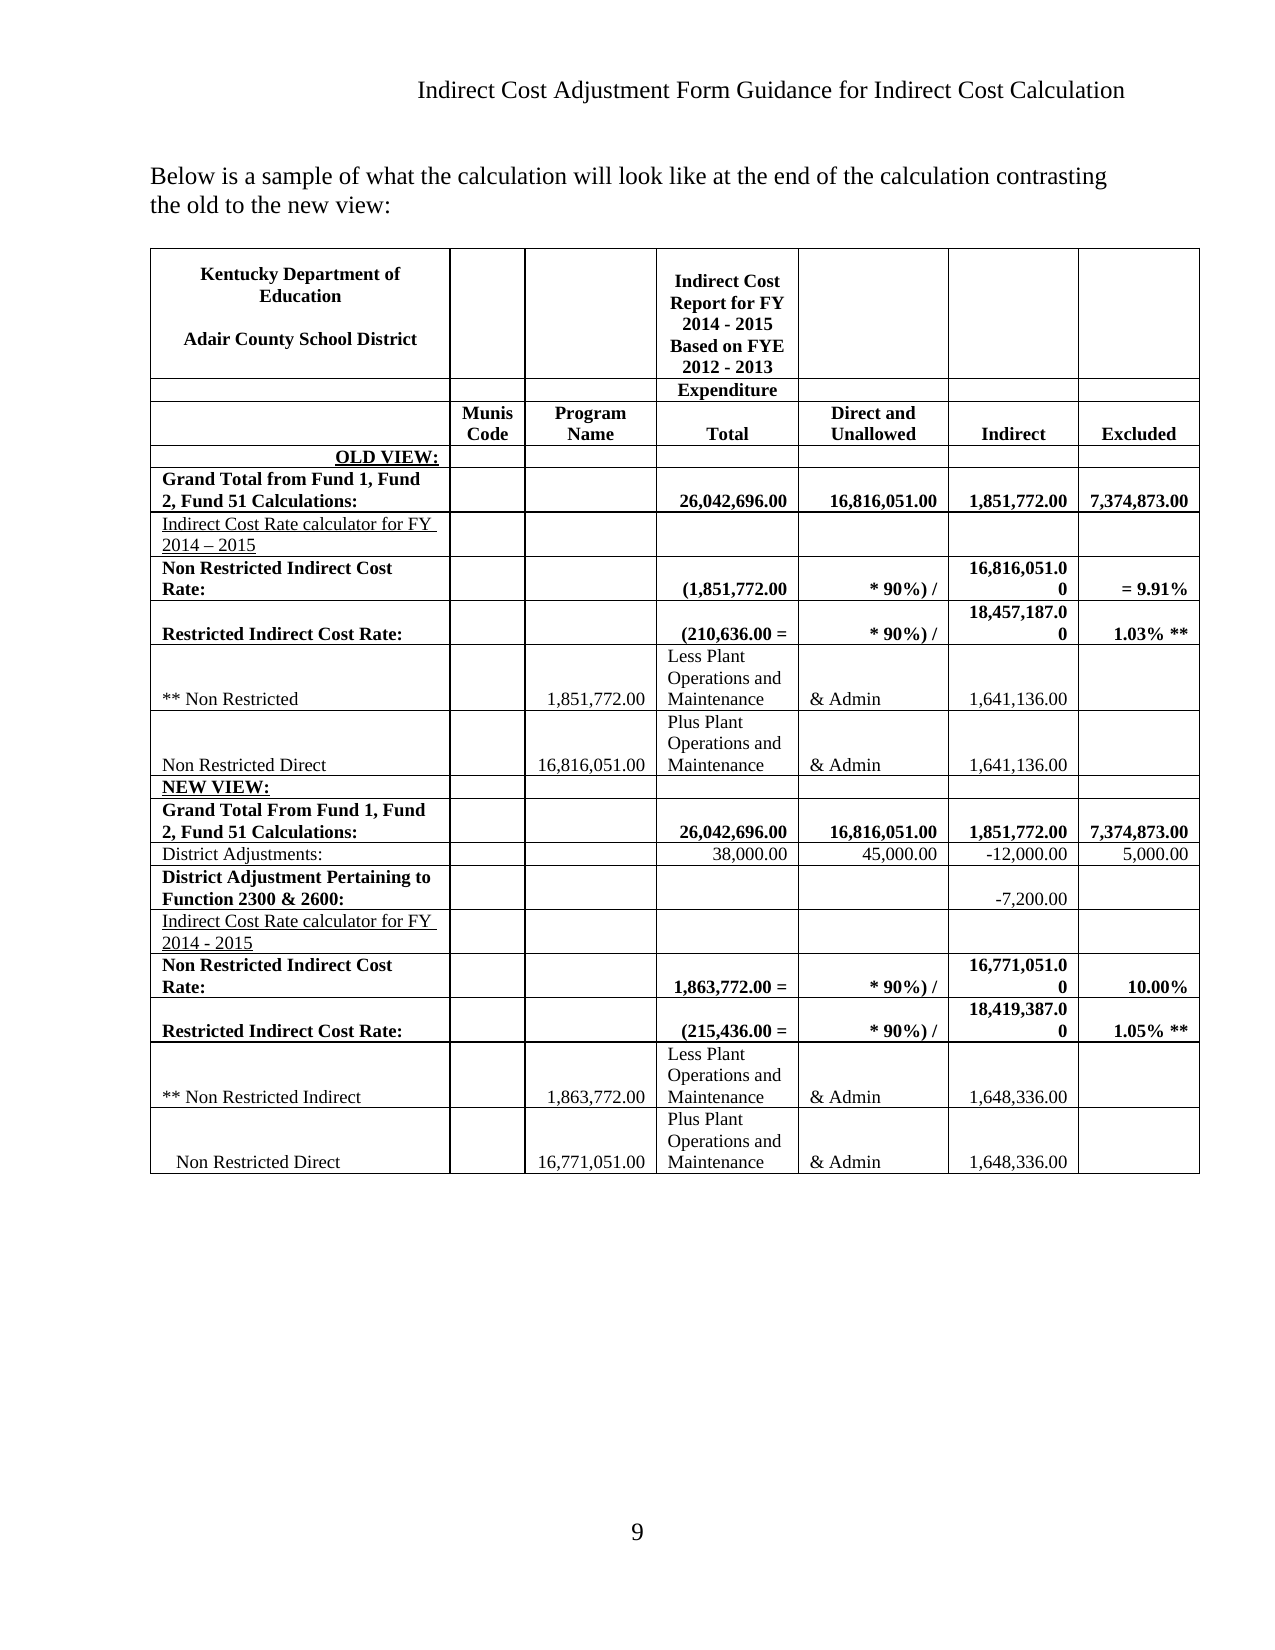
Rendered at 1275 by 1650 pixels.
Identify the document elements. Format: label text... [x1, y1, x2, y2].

table_cell [657, 866, 798, 909]
table_cell [451, 601, 524, 644]
table_cell 16,816,051.00 [949, 557, 1078, 600]
table_cell [657, 776, 798, 798]
table_cell Excluded [1079, 402, 1199, 445]
table_cell [1079, 910, 1199, 953]
table_cell 26,042,696.00 [657, 468, 798, 511]
table_cell [1079, 645, 1199, 710]
table_cell Total [657, 402, 798, 445]
table_cell 38,000.00 [657, 843, 798, 865]
table_cell OLD VIEW: [151, 446, 449, 467]
table_cell [1079, 776, 1199, 798]
table_cell [949, 910, 1078, 953]
table_cell 5,000.00 [1079, 843, 1199, 865]
table_cell 1,851,772.00 [949, 468, 1078, 511]
table_cell Less Plant Operations and Maintenance [657, 1043, 798, 1107]
table_cell 16,816,051.00 [799, 468, 948, 511]
table_cell [949, 513, 1078, 556]
table_header Indirect Cost Report for FY 2014 - 2015 Based on FYE 2012 - 2013 [657, 249, 798, 378]
table_cell [657, 910, 798, 953]
table_cell (210,636.00 = [657, 601, 798, 644]
table_cell [526, 557, 656, 600]
table_cell [526, 799, 656, 842]
table_cell [451, 843, 524, 865]
table_cell [799, 910, 948, 953]
table_cell ** Non Restricted Indirect [151, 1043, 449, 1107]
table_cell 10.00% [1079, 954, 1199, 997]
table_cell [526, 866, 656, 909]
table_cell [526, 601, 656, 644]
table_cell 18,419,387.00 [949, 998, 1078, 1041]
table_cell 1,851,772.00 [949, 799, 1078, 842]
table_cell Direct and Unallowed [799, 402, 948, 445]
table_cell 1,863,772.00 [526, 1043, 656, 1107]
table_cell 1,863,772.00 = [657, 954, 798, 997]
table_cell [1079, 1043, 1199, 1107]
table_cell & Admin [799, 711, 948, 775]
table_cell [526, 998, 656, 1041]
table_cell 1.03% ** [1079, 601, 1199, 644]
table_cell Non Restricted Indirect Cost Rate: [151, 954, 449, 997]
table_cell (215,436.00 = [657, 998, 798, 1041]
table_cell * 90%) / [799, 557, 948, 600]
table_cell [451, 776, 524, 798]
table_cell [526, 446, 656, 467]
table_cell [1079, 379, 1199, 401]
table_header [451, 249, 524, 378]
table_cell [451, 513, 524, 556]
table_cell ** Non Restricted [151, 645, 449, 710]
table_cell Grand Total From Fund 1, Fund 2, Fund 51 Calculations: [151, 799, 449, 842]
table_cell NEW VIEW: [151, 776, 449, 798]
table_cell Grand Total from Fund 1, Fund 2, Fund 51 Calculations: [151, 468, 449, 511]
table_cell [799, 776, 948, 798]
table_cell [526, 379, 656, 401]
table_cell [1079, 513, 1199, 556]
table_cell [526, 843, 656, 865]
table_cell [451, 379, 524, 401]
table_cell [949, 446, 1078, 467]
table_cell [1079, 446, 1199, 467]
table_cell [151, 379, 449, 401]
table_cell 18,457,187.00 [949, 601, 1078, 644]
table_cell Plus Plant Operations and Maintenance [657, 1108, 798, 1173]
table_cell [657, 446, 798, 467]
table_header [799, 249, 948, 378]
table_cell [799, 379, 948, 401]
table_cell Expenditure [657, 379, 798, 401]
table_cell [451, 866, 524, 909]
table_cell [799, 866, 948, 909]
table_cell [151, 402, 449, 445]
table_cell [451, 954, 524, 997]
table_cell 16,816,051.00 [526, 711, 656, 775]
table_cell [1079, 711, 1199, 775]
table_cell 16,771,051.00 [949, 954, 1078, 997]
table_cell & Admin [799, 1043, 948, 1107]
table_cell 16,771,051.00 [526, 1108, 656, 1173]
table_cell Non Restricted Direct [151, 1108, 449, 1173]
table_cell Indirect Cost Rate calculator for FY 2014 – 2015 [151, 513, 449, 556]
table_cell Plus Plant Operations and Maintenance [657, 711, 798, 775]
table_cell 1,648,336.00 [949, 1043, 1078, 1107]
table_cell * 90%) / [799, 601, 948, 644]
table_cell Less Plant Operations and Maintenance [657, 645, 798, 710]
table_header [526, 249, 656, 378]
table_cell [451, 711, 524, 775]
table_cell [1079, 866, 1199, 909]
table_cell Restricted Indirect Cost Rate: [151, 601, 449, 644]
table_cell Indirect [949, 402, 1078, 445]
table_cell 7,374,873.00 [1079, 799, 1199, 842]
table_header [949, 249, 1078, 378]
table_cell (1,851,772.00 [657, 557, 798, 600]
table_cell [526, 513, 656, 556]
table_cell & Admin [799, 645, 948, 710]
table_cell [451, 1043, 524, 1107]
table_cell [526, 910, 656, 953]
table_cell [526, 954, 656, 997]
table_cell [799, 446, 948, 467]
table_cell [451, 799, 524, 842]
table_cell District Adjustments: [151, 843, 449, 865]
table_cell 1,851,772.00 [526, 645, 656, 710]
table_cell -7,200.00 [949, 866, 1078, 909]
table_header [1079, 249, 1199, 378]
table_cell 26,042,696.00 [657, 799, 798, 842]
table_cell = 9.91% [1079, 557, 1199, 600]
table_cell Non Restricted Indirect Cost Rate: [151, 557, 449, 600]
table_cell Program Name [526, 402, 656, 445]
table_cell 1,641,136.00 [949, 711, 1078, 775]
table_cell 45,000.00 [799, 843, 948, 865]
table_cell & Admin [799, 1108, 948, 1173]
table_cell Non Restricted Direct [151, 711, 449, 775]
table_cell 16,816,051.00 [799, 799, 948, 842]
table_cell [657, 513, 798, 556]
text Below is a sample of what the calculation will look like at the end of the calculation contrasting the old to the new view: [150, 161, 1125, 219]
table_cell [799, 513, 948, 556]
table_cell District Adjustment Pertaining to Function 2300 & 2600: [151, 866, 449, 909]
table_cell [451, 446, 524, 467]
table_cell [451, 998, 524, 1041]
table_cell -12,000.00 [949, 843, 1078, 865]
table_cell [451, 645, 524, 710]
table_header Kentucky Department of Education Adair County School District [151, 249, 449, 378]
table_cell [526, 776, 656, 798]
table_cell [451, 468, 524, 511]
table_cell 1.05% ** [1079, 998, 1199, 1041]
table_cell Restricted Indirect Cost Rate: [151, 998, 449, 1041]
table_cell * 90%) / [799, 998, 948, 1041]
table_cell [451, 1108, 524, 1173]
table_cell Munis Code [451, 402, 524, 445]
table_cell [451, 910, 524, 953]
table_cell * 90%) / [799, 954, 948, 997]
table_cell [451, 557, 524, 600]
table_cell 1,648,336.00 [949, 1108, 1078, 1173]
table_cell [949, 776, 1078, 798]
table_cell [1079, 1108, 1199, 1173]
table_cell [526, 468, 656, 511]
table_cell 7,374,873.00 [1079, 468, 1199, 511]
table_cell [949, 379, 1078, 401]
table_cell 1,641,136.00 [949, 645, 1078, 710]
table_cell Indirect Cost Rate calculator for FY 2014 - 2015 [151, 910, 449, 953]
